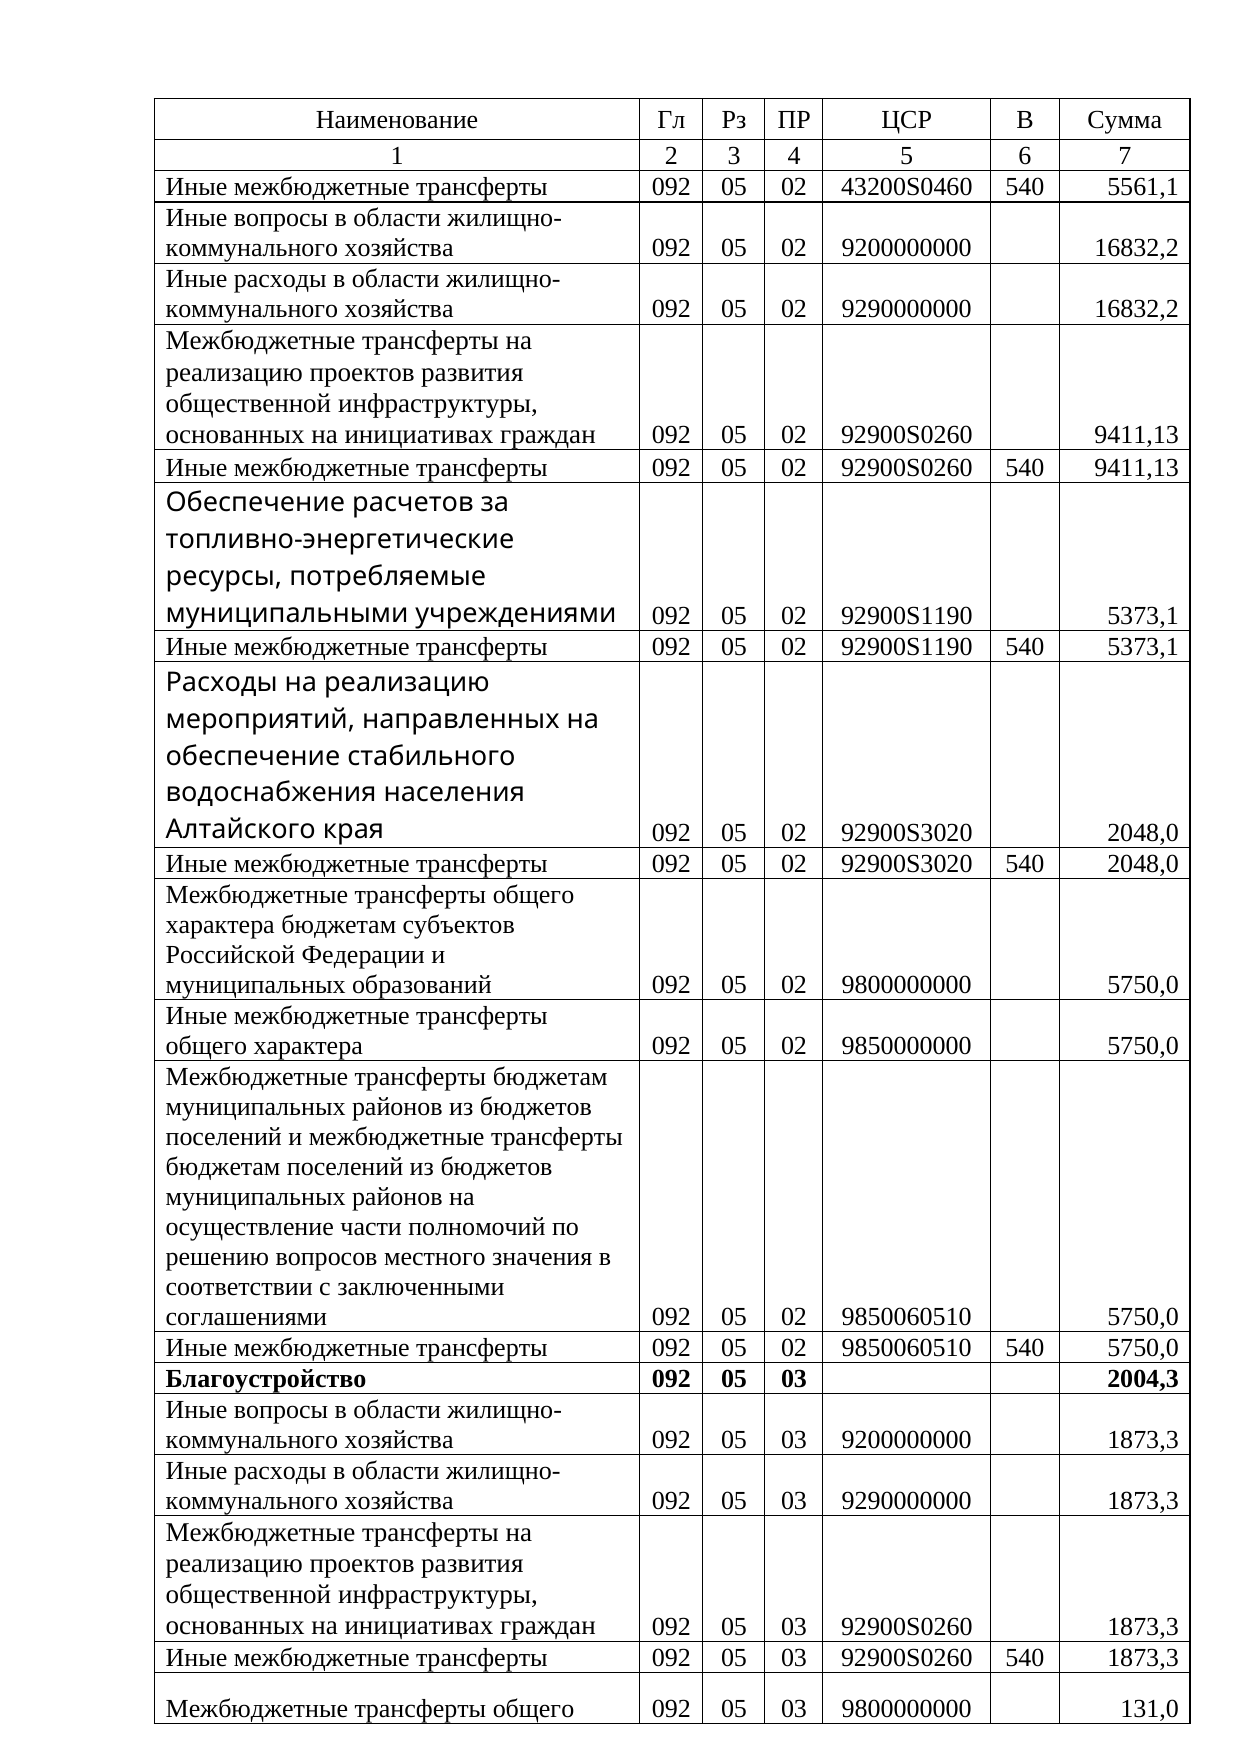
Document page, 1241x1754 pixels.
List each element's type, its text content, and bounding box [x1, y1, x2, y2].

table_cell 540 [991, 848, 1059, 878]
table_cell 5561,1 [1060, 171, 1189, 201]
table_cell Иные межбюджетные трансферты [155, 450, 639, 482]
table_header Рз [703, 99, 764, 139]
table_cell 05 [703, 1642, 764, 1672]
table_cell 92900S1190 [823, 483, 990, 630]
table_cell 9800000000 [823, 1673, 990, 1723]
table_cell 092 [640, 848, 702, 878]
table_cell 092 [640, 1332, 702, 1362]
table_cell 6 [991, 140, 1059, 170]
table_cell 05 [703, 483, 764, 630]
table_cell Иные межбюджетные трансферты [155, 848, 639, 878]
table_cell [991, 879, 1059, 999]
table_cell [991, 1363, 1059, 1393]
table_cell 2 [640, 140, 702, 170]
table_cell 05 [703, 450, 764, 482]
table_cell 1873,3 [1060, 1642, 1189, 1672]
table_cell 05 [703, 1000, 764, 1060]
table_cell 02 [765, 1332, 822, 1362]
table_cell 2048,0 [1060, 848, 1189, 878]
table_cell 05 [703, 1516, 764, 1641]
table_cell 4 [765, 140, 822, 170]
table_cell 03 [765, 1673, 822, 1723]
table_cell 02 [765, 879, 822, 999]
table_cell 092 [640, 1642, 702, 1672]
table_cell Межбюджетные трансферты общего характера бюджетам субъектов Российской Федерации и муниципальных образований [155, 879, 639, 999]
table_cell 92900S3020 [823, 662, 990, 847]
table_cell [991, 1516, 1059, 1641]
table_cell Иные межбюджетные трансферты [155, 171, 639, 201]
table_cell 43200S0460 [823, 171, 990, 201]
table_cell 1873,3 [1060, 1455, 1189, 1515]
table_cell Межбюджетные трансферты на реализацию проектов развития общественной инфраструктуры, основанных на инициативах граждан [155, 325, 639, 449]
table_cell Иные расходы в области жилищно-коммунального хозяйства [155, 264, 639, 323]
table_cell 5373,1 [1060, 483, 1189, 630]
table_header Сумма [1060, 99, 1189, 139]
table_cell 092 [640, 879, 702, 999]
table_cell 02 [765, 171, 822, 201]
table_cell 131,0 [1060, 1673, 1189, 1723]
table_cell Иные межбюджетные трансферты [155, 1332, 639, 1362]
table_cell 9200000000 [823, 1394, 990, 1454]
table_cell 05 [703, 1394, 764, 1454]
table_cell Межбюджетные трансферты на реализацию проектов развития общественной инфраструктуры, основанных на инициативах граждан [155, 1516, 639, 1641]
table_cell 092 [640, 171, 702, 201]
table_cell 540 [991, 450, 1059, 482]
table_cell 02 [765, 450, 822, 482]
table_header ЦСР [823, 99, 990, 139]
table_cell 2004,3 [1060, 1363, 1189, 1393]
table_cell [991, 325, 1059, 449]
table_cell [991, 1061, 1059, 1331]
table_cell 05 [703, 264, 764, 323]
table_cell 9800000000 [823, 879, 990, 999]
table_header ПР [765, 99, 822, 139]
table_cell Благоустройство [155, 1363, 639, 1393]
table_cell 5750,0 [1060, 1000, 1189, 1060]
table_cell 092 [640, 450, 702, 482]
table_cell [991, 1394, 1059, 1454]
table_cell 9411,13 [1060, 325, 1189, 449]
table_cell 1873,3 [1060, 1516, 1189, 1641]
table_cell [823, 1363, 990, 1393]
table_cell Иные вопросы в области жилищно-коммунального хозяйства [155, 1394, 639, 1454]
table_cell 1 [155, 140, 639, 170]
table_cell 16832,2 [1060, 203, 1189, 262]
table_cell 02 [765, 848, 822, 878]
table_cell 03 [765, 1455, 822, 1515]
table_cell 092 [640, 1363, 702, 1393]
table_cell 05 [703, 848, 764, 878]
table_cell Расходы на реализацию мероприятий, направленных на обеспечение стабильного водоснабжения населения Алтайского края [155, 662, 639, 847]
table_cell Обеспечение расчетов за топливно-энергетические ресурсы, потребляемые муниципальными учреждениями [155, 483, 639, 630]
table_cell 16832,2 [1060, 264, 1189, 323]
table_cell 02 [765, 631, 822, 661]
table_cell 092 [640, 1673, 702, 1723]
table_cell 3 [703, 140, 764, 170]
table_cell 05 [703, 631, 764, 661]
table_cell 092 [640, 1516, 702, 1641]
table_cell 05 [703, 1673, 764, 1723]
table_cell 92900S1190 [823, 631, 990, 661]
table_cell 02 [765, 325, 822, 449]
table_cell 02 [765, 1061, 822, 1331]
table_cell 05 [703, 662, 764, 847]
table_cell 05 [703, 203, 764, 262]
table_cell Иные межбюджетные трансферты общего характера [155, 1000, 639, 1060]
table_cell 05 [703, 171, 764, 201]
table_cell 2048,0 [1060, 662, 1189, 847]
table_cell 92900S3020 [823, 848, 990, 878]
table_cell [991, 662, 1059, 847]
table_cell 05 [703, 325, 764, 449]
table_cell 02 [765, 483, 822, 630]
table_cell 540 [991, 1642, 1059, 1672]
table_cell 092 [640, 1455, 702, 1515]
table_cell 5750,0 [1060, 1332, 1189, 1362]
table_cell 02 [765, 203, 822, 262]
table_cell 9850060510 [823, 1061, 990, 1331]
table_cell [991, 203, 1059, 262]
table_cell 092 [640, 264, 702, 323]
table_cell 092 [640, 631, 702, 661]
table_cell 92900S0260 [823, 450, 990, 482]
table_cell 092 [640, 483, 702, 630]
table_cell 03 [765, 1394, 822, 1454]
table_cell 92900S0260 [823, 1642, 990, 1672]
table_cell 092 [640, 1394, 702, 1454]
table_header Гл [640, 99, 702, 139]
table_cell 05 [703, 1363, 764, 1393]
table_cell [991, 1673, 1059, 1723]
table_cell 02 [765, 1000, 822, 1060]
table_cell 092 [640, 203, 702, 262]
table_cell Иные расходы в области жилищно-коммунального хозяйства [155, 1455, 639, 1515]
table_header Наименование [155, 99, 639, 139]
table_cell 9850060510 [823, 1332, 990, 1362]
table_cell 05 [703, 1455, 764, 1515]
table_cell 05 [703, 879, 764, 999]
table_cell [155, 1673, 639, 1723]
table_cell 9290000000 [823, 1455, 990, 1515]
table_cell 02 [765, 264, 822, 323]
table_cell 540 [991, 631, 1059, 661]
table_cell 05 [703, 1061, 764, 1331]
table_cell [991, 1455, 1059, 1515]
table_header В [991, 99, 1059, 139]
table_cell 1873,3 [1060, 1394, 1189, 1454]
table_cell 9411,13 [1060, 450, 1189, 482]
table_cell 092 [640, 1061, 702, 1331]
table_cell 5750,0 [1060, 879, 1189, 999]
table_cell 092 [640, 325, 702, 449]
table_cell [991, 483, 1059, 630]
table_cell Иные межбюджетные трансферты [155, 1642, 639, 1672]
table_cell 9200000000 [823, 203, 990, 262]
table_cell 92900S0260 [823, 325, 990, 449]
table_cell 5 [823, 140, 990, 170]
table_cell 03 [765, 1363, 822, 1393]
table_cell [991, 264, 1059, 323]
table_cell 540 [991, 171, 1059, 201]
table_cell 9850000000 [823, 1000, 990, 1060]
table_cell 02 [765, 662, 822, 847]
table_cell [991, 1000, 1059, 1060]
table_cell 092 [640, 1000, 702, 1060]
table_cell 92900S0260 [823, 1516, 990, 1641]
table_cell 092 [640, 662, 702, 847]
table_cell 540 [991, 1332, 1059, 1362]
table_cell Иные межбюджетные трансферты [155, 631, 639, 661]
table_cell 03 [765, 1516, 822, 1641]
table_cell 03 [765, 1642, 822, 1672]
table_cell 7 [1060, 140, 1189, 170]
table_cell 5373,1 [1060, 631, 1189, 661]
table_cell Иные вопросы в области жилищно-коммунального хозяйства [155, 203, 639, 262]
table_cell 9290000000 [823, 264, 990, 323]
table_cell 05 [703, 1332, 764, 1362]
table_cell 5750,0 [1060, 1061, 1189, 1331]
